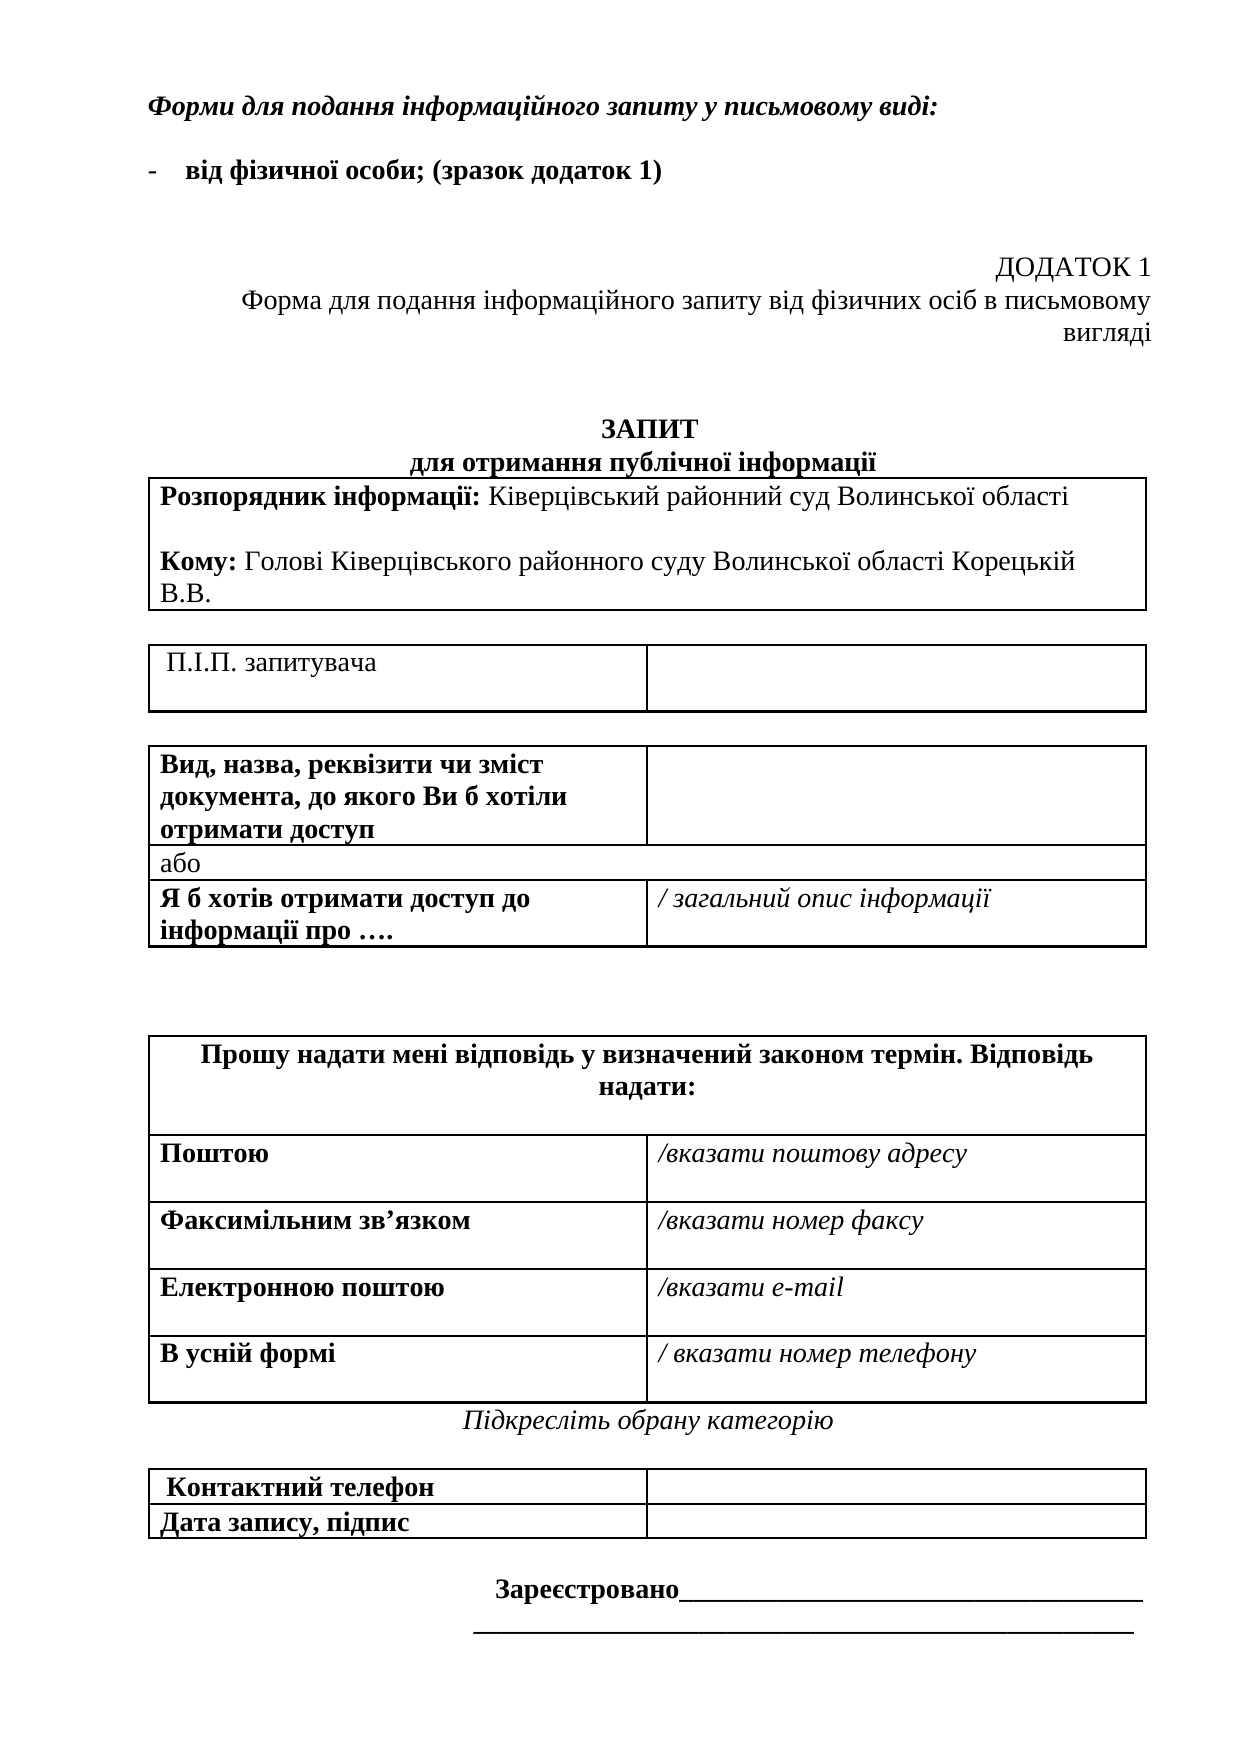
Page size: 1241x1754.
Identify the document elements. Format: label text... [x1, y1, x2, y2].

table_cell [648, 1505, 1145, 1537]
table_header [648, 1470, 1145, 1503]
table_cell або [150, 846, 1145, 878]
table_header Вид, назва, реквізити чи зміст документа, до якого Ви б хотіли отримати доступ [150, 747, 646, 844]
list від фізичної особи; (зразок додаток 1) [148, 153, 1152, 186]
text Форма для подання інформаційного запиту від фізичних осіб в письмовому вигляді [185, 283, 1152, 348]
text _______________________________________________ [148, 1604, 1152, 1636]
table_cell / загальний опис інформації [648, 881, 1145, 945]
text Зареєстровано_________________________________ [148, 1572, 1152, 1604]
table_cell Дата запису, підпис [150, 1505, 646, 1537]
table_cell /вказати е-mail [648, 1270, 1145, 1334]
table_header Розпорядник інформації: Ківерцівський районний суд Волинської області Кому: Голові Ківерцівського районного суду Волинської області Корецькій В.В. [150, 479, 1145, 609]
table_header П.І.П. запитувача [150, 646, 646, 710]
table_header [648, 747, 1145, 844]
text для отримання публічної інформації [148, 445, 1152, 477]
table_cell Факсимільним зв’язком [150, 1203, 646, 1268]
table_cell В усній формі [150, 1337, 646, 1401]
table_cell / вказати номер телефону [648, 1337, 1145, 1401]
text ЗАПИТ [148, 412, 1152, 445]
text Підкресліть обрану категорію [148, 1403, 1152, 1436]
table_cell /вказати поштову адресу [648, 1136, 1145, 1201]
table_cell /вказати номер факсу [648, 1203, 1145, 1268]
table_header Контактний телефон [150, 1470, 646, 1503]
table_cell Я б хотів отримати доступ до інформації про …. [150, 881, 646, 945]
text ДОДАТОК 1 [185, 251, 1152, 283]
text Форми для подання інформаційного запиту у письмовому виді: [148, 88, 1152, 121]
table_header Прошу надати мені відповідь у визначений законом термін. Відповідь надати: [150, 1037, 1145, 1134]
table_header [648, 646, 1145, 710]
table_cell Поштою [150, 1136, 646, 1201]
table_cell Електронною поштою [150, 1270, 646, 1334]
